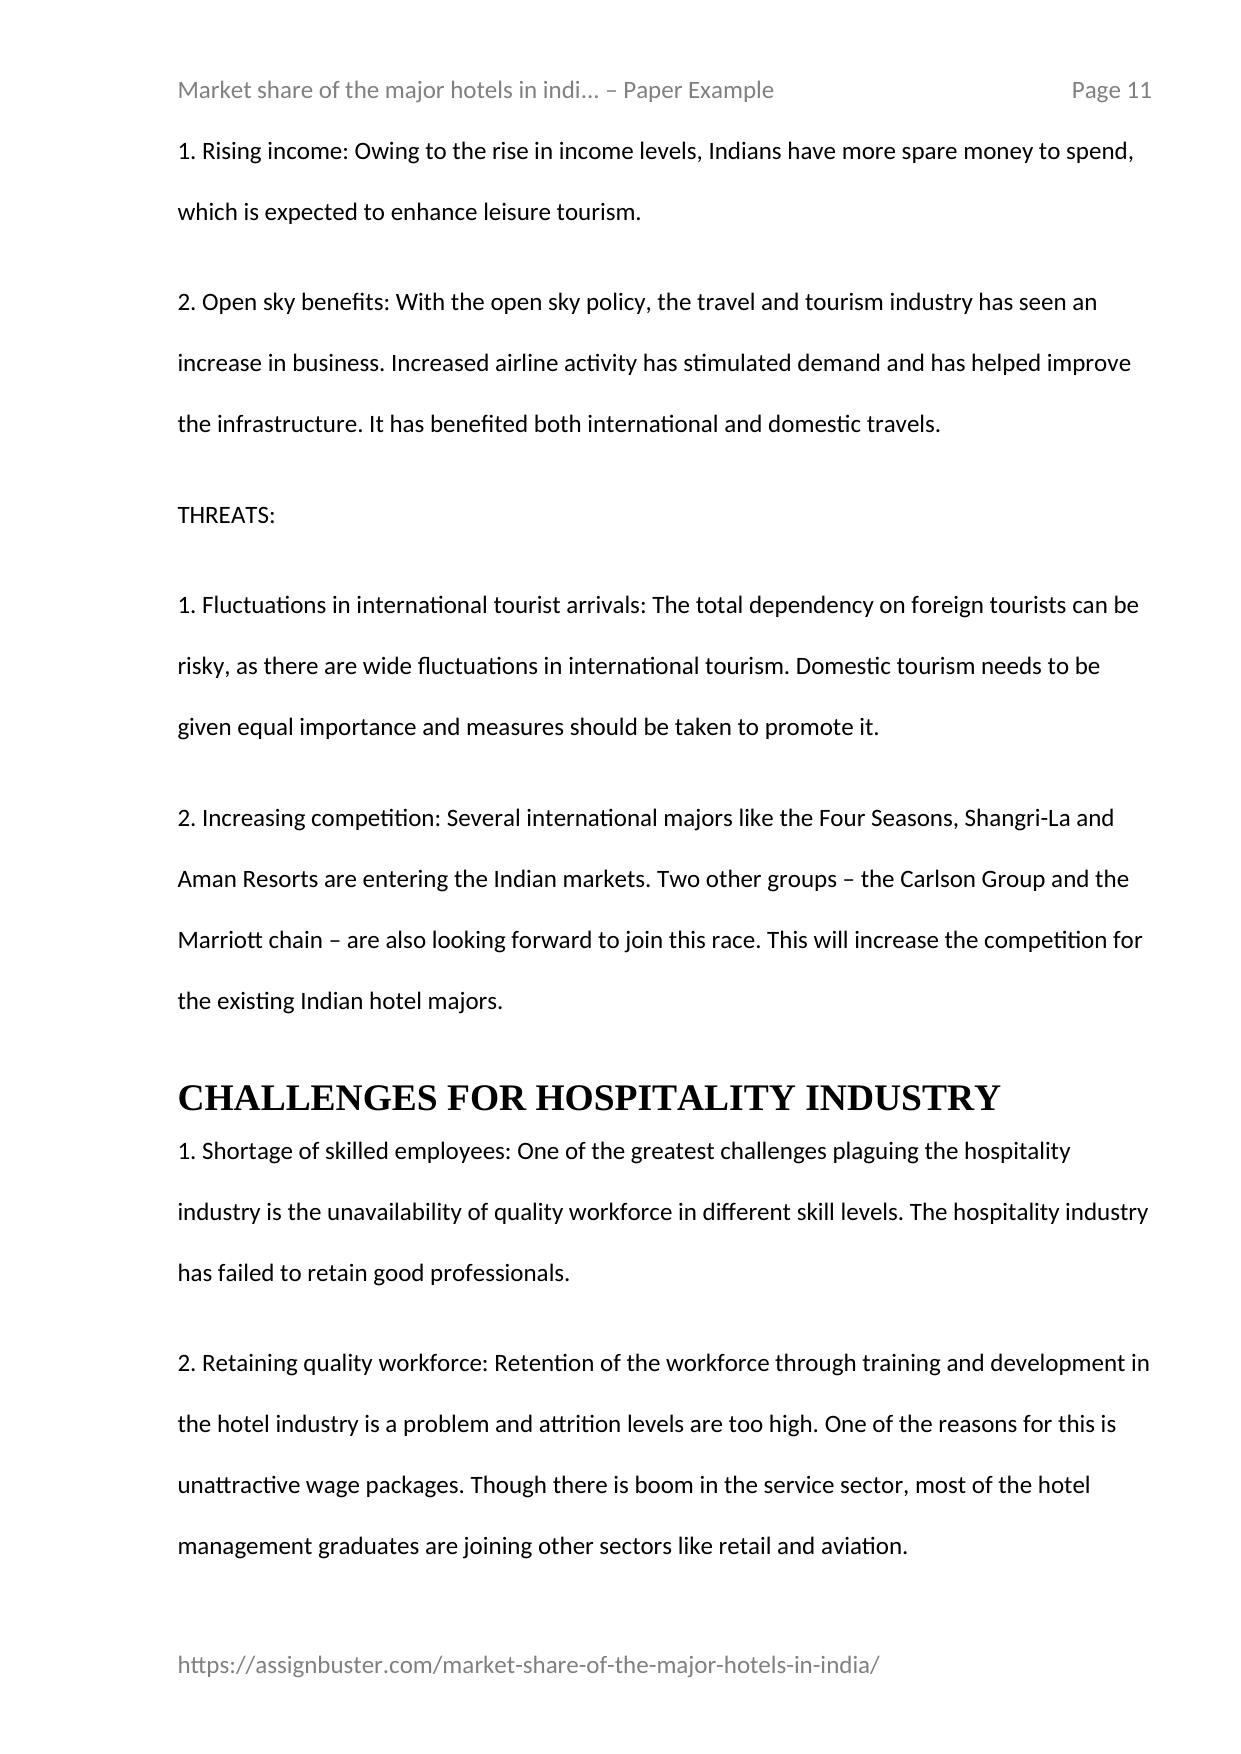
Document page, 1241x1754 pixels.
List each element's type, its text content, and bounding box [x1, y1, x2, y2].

text 1. Rising income: Owing to the rise in income levels, Indians have more spare money to spend, which is expected to enhance leisure tourism. [177, 135, 1152, 226]
text 2. Open sky benefits: With the open sky policy, the travel and tourism industry has seen an increase in business. Increased airline activity has stimulated demand and has helped improve the infrastructure. It has benefited both international and domestic travels. [177, 286, 1152, 439]
text 1. Fluctuations in international tourist arrivals: The total dependency on foreign tourists can be risky, as there are wide fluctuations in international tourism. Domestic tourism needs to be given equal importance and measures should be taken to promote it. [177, 589, 1152, 742]
text THREATS: [177, 499, 1152, 529]
text 1. Shortage of skilled employees: One of the greatest challenges plaguing the hospitality industry is the unavailability of quality workforce in different skill levels. The hospitality industry has failed to retain good professionals. [177, 1135, 1152, 1287]
subtitle CHALLENGES FOR HOSPITALITY INDUSTRY [177, 1076, 1152, 1119]
text 2. Retaining quality workforce: Retention of the workforce through training and development in the hotel industry is a problem and attrition levels are too high. One of the reasons for this is unattractive wage packages. Though there is boom in the service sector, most of the hotel management graduates are joining other sectors like retail and aviation. [177, 1347, 1152, 1561]
text 2. Increasing competition: Several international majors like the Four Seasons, Shangri-La and Aman Resorts are entering the Indian markets. Two other groups – the Carlson Group and the Marriott chain – are also looking forward to join this race. This will increase the competition for the existing Indian hotel majors. [177, 802, 1152, 1016]
